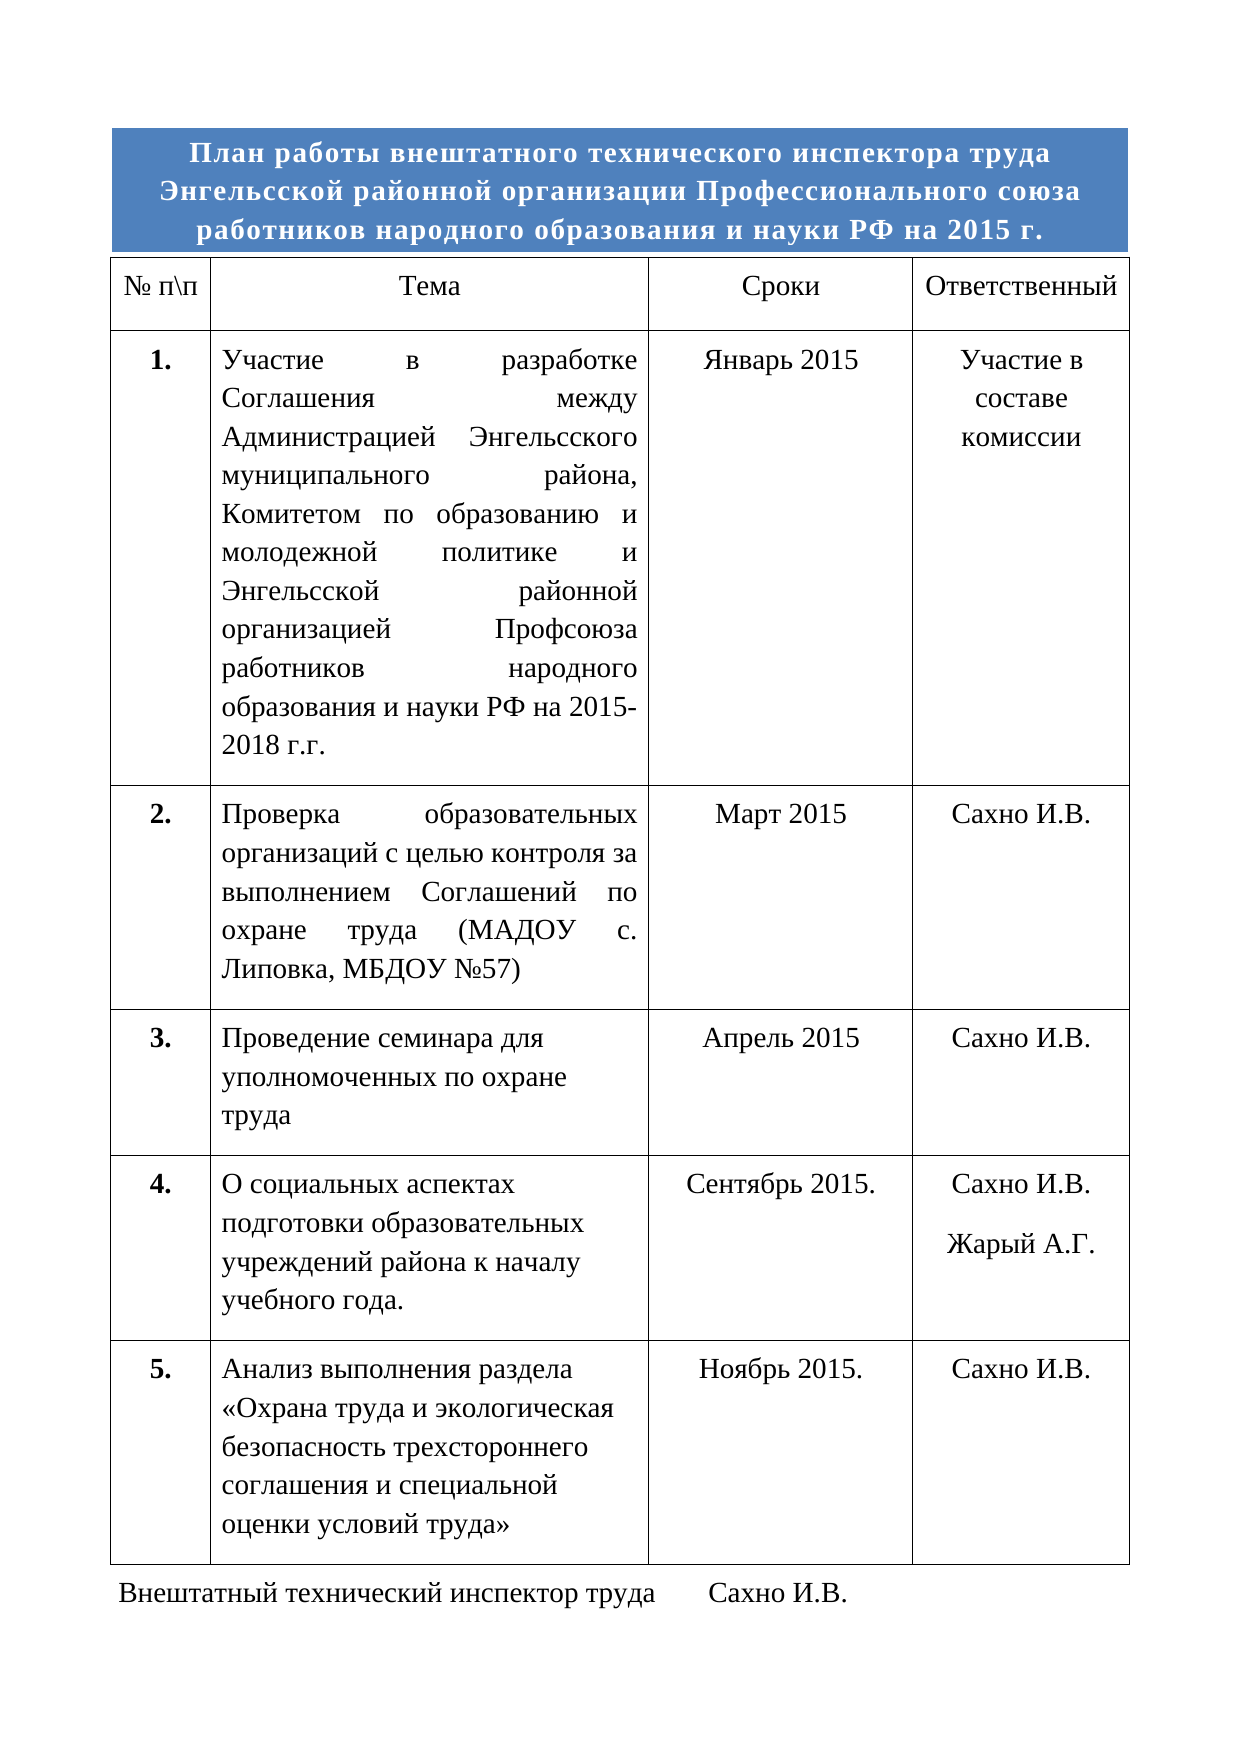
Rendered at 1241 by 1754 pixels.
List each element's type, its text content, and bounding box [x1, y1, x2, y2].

table_cell Январь 2015 [649, 331, 912, 785]
table_cell Сахно И.В. [913, 786, 1129, 1009]
table_header Сроки [649, 258, 912, 330]
table_cell 4. [111, 1156, 210, 1340]
table_cell 5. [111, 1341, 210, 1564]
table_cell Ноябрь 2015. [649, 1341, 912, 1564]
table_cell Анализ выполнения раздела «Охрана труда и экологическая безопасность трехстороннего соглашения и специальной оценки условий труда» [211, 1341, 648, 1564]
table_cell Проведение семинара для уполномоченных по охране труда [211, 1010, 648, 1155]
subtitle План работы внештатного технического инспектора труда Энгельсской районной организации Профессионального союза работников народного образования и науки РФ на 2015 г. [118, 135, 1122, 245]
table_header Тема [211, 258, 648, 330]
table_cell О социальных аспектах подготовки образовательных учреждений района к началу учебного года. [211, 1156, 648, 1340]
text Внештатный технический инспектор труда Сахно И.В. [118, 1575, 1122, 1609]
table_cell 2. [111, 786, 210, 1009]
table_header Ответственный [913, 258, 1129, 330]
table_cell Сентябрь 2015. [649, 1156, 912, 1340]
table_cell Март 2015 [649, 786, 912, 1009]
table_cell Участие в составе комиссии [913, 331, 1129, 785]
table_cell Апрель 2015 [649, 1010, 912, 1155]
table_cell Проверка образовательных организаций с целью контроля за выполнением Соглашений по охране труда (МАДОУ с. Липовка, МБДОУ №57) [211, 786, 648, 1009]
table_cell Сахно И.В. [913, 1341, 1129, 1564]
table_cell 1. [111, 331, 210, 785]
table_cell Участие в разработке Соглашения между Администрацией Энгельсского муниципального района, Комитетом по образованию и молодежной политике и Энгельсской районной организацией Профсоюза работников народного образования и науки РФ на 2015-2018 г.г. [211, 331, 648, 785]
table_cell Сахно И.В. Жарый А.Г. [913, 1156, 1129, 1340]
table_cell 3. [111, 1010, 210, 1155]
table_header № п\п [111, 258, 210, 330]
table_cell Сахно И.В. [913, 1010, 1129, 1155]
